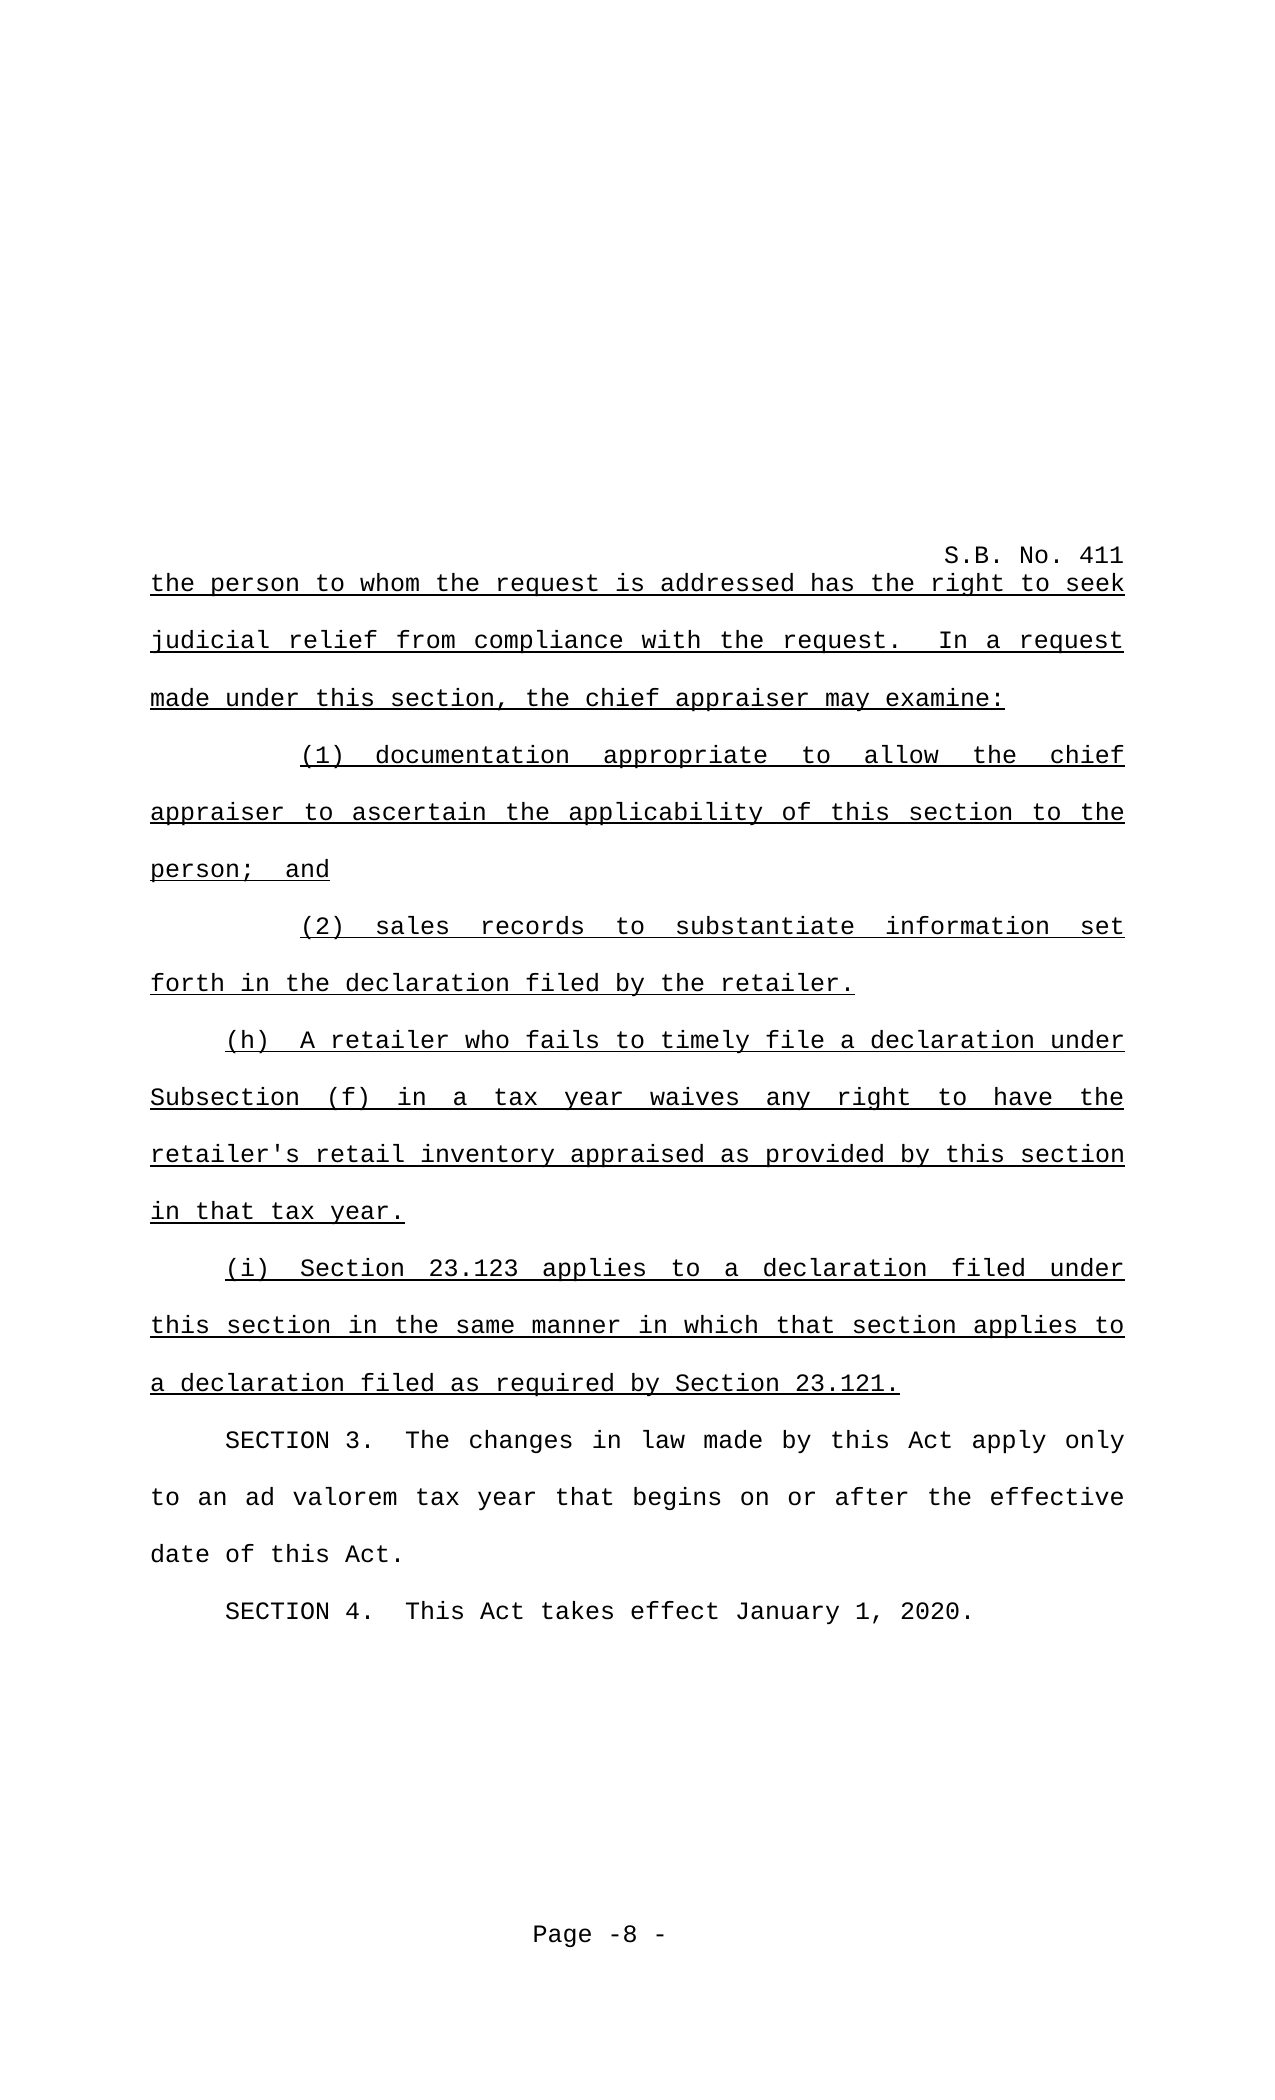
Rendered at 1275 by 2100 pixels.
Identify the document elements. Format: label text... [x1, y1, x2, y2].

text (i) Section 23.123 applies to a declaration filed under this section in the same manner in which that section applies to a declaration filed as required by Section 23.121. [150, 1338, 1125, 1398]
text SECTION 3. The changes in law made by this Act apply only to an ad valorem tax year that begins on or after the effective date of this Act. [150, 1427, 1125, 1570]
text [150, 571, 1125, 594]
text (h) A retailer who fails to timely file a declaration under Subsection (f) in a tax year waives any right to have the retailer's retail inventory appraised as provided by this section in that tax year. [150, 1027, 1125, 1165]
text (1) documentation appropriate to allow the chief appraiser to ascertain the applicability of this section to the person; and [150, 742, 1125, 822]
text (i) Section 23.123 applies to a declaration filed under this section in the same manner in which that section applies to a declaration filed as required by Section 23.121. [150, 1256, 1125, 1336]
text (2) sales records to substantiate information set forth in the declaration filed by the retailer. [150, 913, 1125, 999]
text SECTION 4. This Act takes effect January 1, 2020. [150, 1598, 1125, 1627]
text (1) documentation appropriate to allow the chief appraiser to ascertain the applicability of this section to the person; and [150, 824, 1125, 885]
text (h) A retailer who fails to timely file a declaration under Subsection (f) in a tax year waives any right to have the retailer's retail inventory appraised as provided by this section in that tax year. [150, 1167, 1125, 1227]
